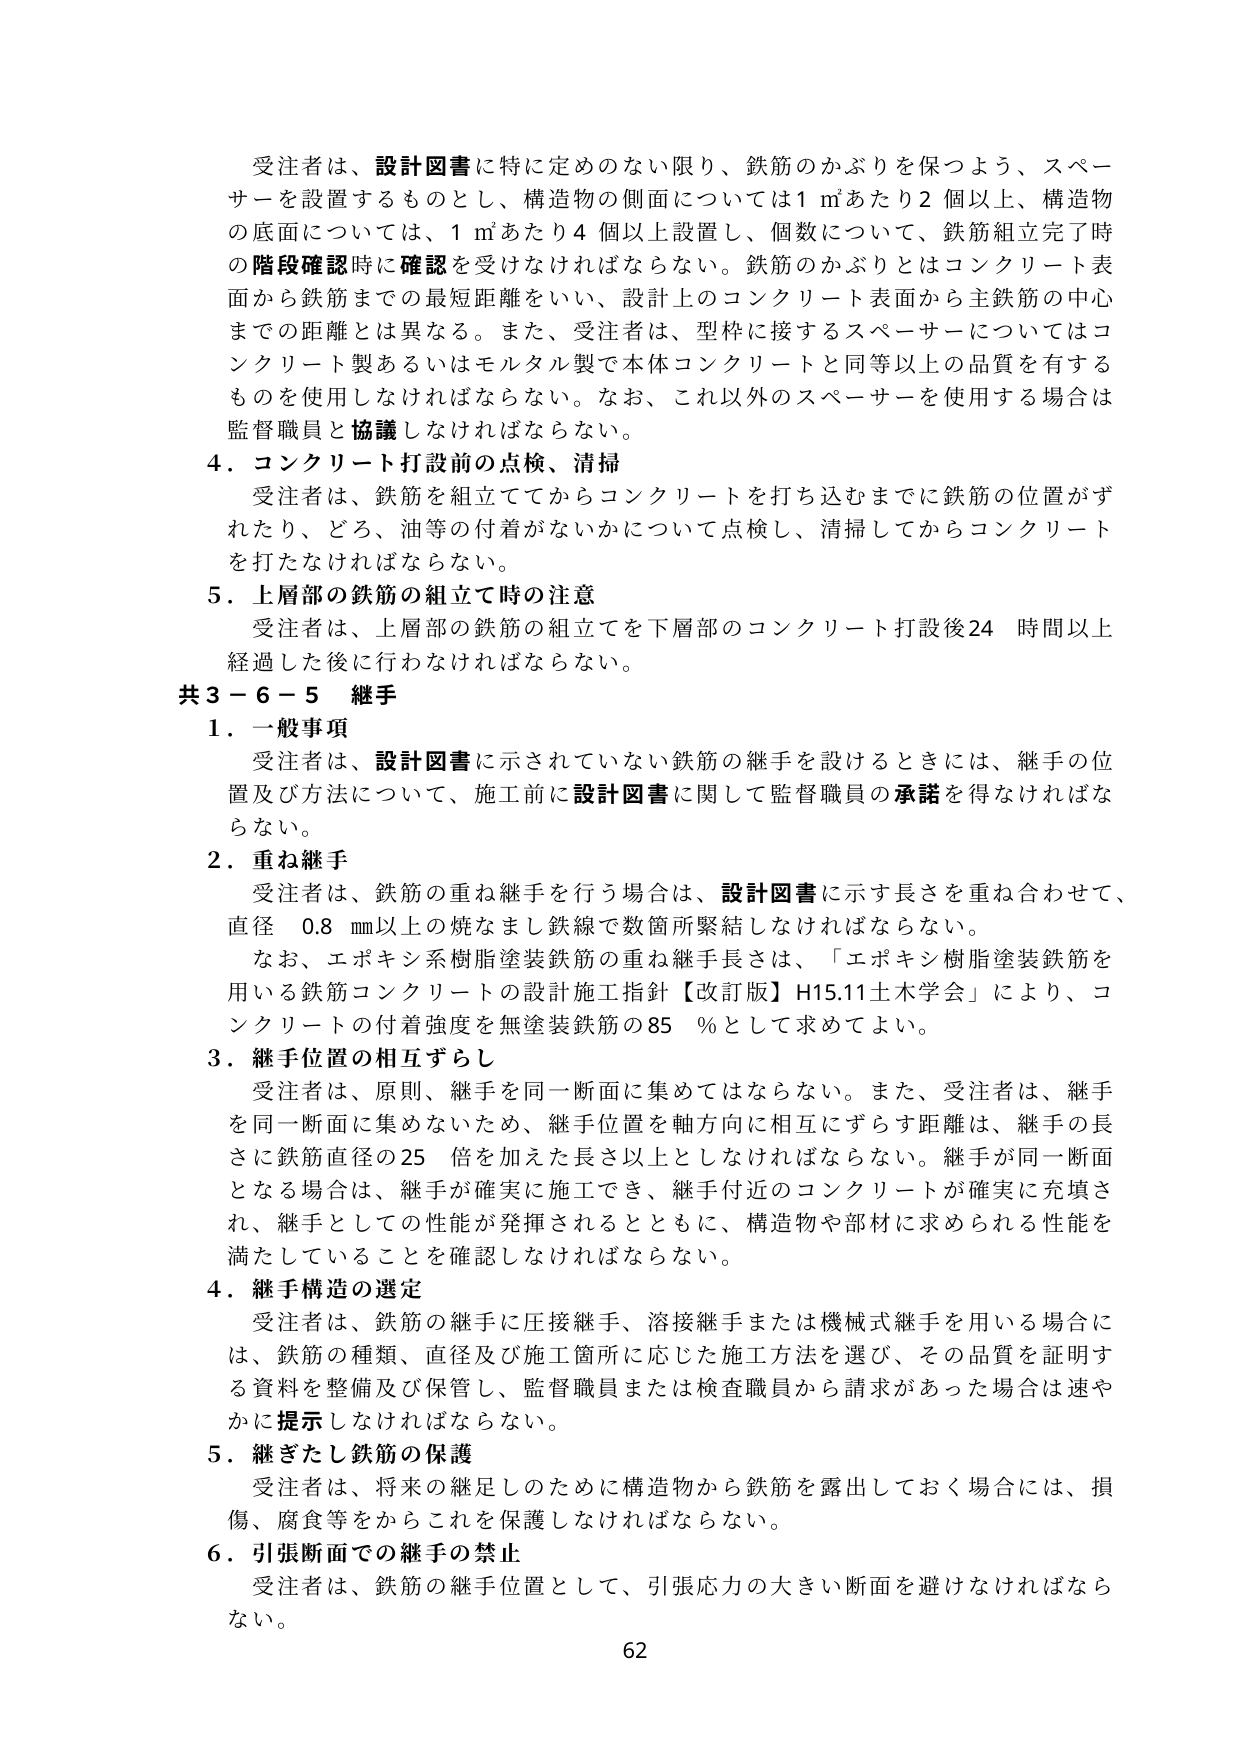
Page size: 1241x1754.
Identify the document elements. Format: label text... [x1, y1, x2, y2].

text ５．継ぎたし鉄筋の保護 [197, 1436, 1116, 1469]
text ２．重ね継手 [197, 842, 1116, 875]
text ４．コンクリート打設前の点検、清掃 [197, 446, 1116, 479]
text 受注者は、原則、継手を同一断面に集めてはならない。また、受注者は、継手を同一断面に集めないため、継手位置を軸方向に相互にずらす距離は、継手の長さに鉄筋直径の25倍を加えた長さ以上としなければならない。継手が同一断面となる場合は、継手が確実に施工でき、継手付近のコンクリートが確実に充填され、継手としての性能が発揮されるとともに、構造物や部材に求められる性能を満たしていることを確認しなければならない。 [218, 1073, 1116, 1271]
text １．一般事項 [197, 710, 1116, 743]
text 受注者は、鉄筋の継手位置として、引張応力の大きい断面を避けなければならない。 [218, 1568, 1116, 1634]
text ４．継手構造の選定 [197, 1271, 1116, 1304]
text 受注者は、鉄筋の重ね継手を行う場合は、設計図書に示す長さを重ね合わせて、直径 0.8㎜以上の焼なまし鉄線で数箇所緊結しなければならない。 [218, 875, 1116, 941]
text 受注者は、上層部の鉄筋の組立てを下層部のコンクリート打設後24時間以上経過した後に行わなければならない。 [218, 611, 1116, 677]
text 受注者は、設計図書に示されていない鉄筋の継手を設けるときには、継手の位置及び方法について、施工前に設計図書に関して監督職員の承諾を得なければならない。 [218, 743, 1116, 842]
text 受注者は、鉄筋の継手に圧接継手、溶接継手または機械式継手を用いる場合には、鉄筋の種類、直径及び施工箇所に応じた施工方法を選び、その品質を証明する資料を整備及び保管し、監督職員または検査職員から請求があった場合は速やかに提示しなければならない。 [218, 1304, 1116, 1436]
text 受注者は、設計図書に特に定めのない限り、鉄筋のかぶりを保つよう、スペーサーを設置するものとし、構造物の側面については1㎡あたり2個以上、構造物の底面については、1㎡あたり4個以上設置し、個数について、鉄筋組立完了時の階段確認時に確認を受けなければならない。鉄筋のかぶりとはコンクリート表面から鉄筋までの最短距離をいい、設計上のコンクリート表面から主鉄筋の中心までの距離とは異なる。また、受注者は、型枠に接するスペーサーについてはコンクリート製あるいはモルタル製で本体コンクリートと同等以上の品質を有するものを使用しなければならない。なお、これ以外のスペーサーを使用する場合は監督職員と協議しなければならない。 [218, 149, 1116, 446]
text ６．引張断面での継手の禁止 [197, 1536, 1116, 1568]
text なお、エポキシ系樹脂塗装鉄筋の重ね継手長さは、「エポキシ樹脂塗装鉄筋を用いる鉄筋コンクリートの設計施工指針【改訂版】H15.11土木学会」により、コンクリートの付着強度を無塗装鉄筋の85％として求めてよい。 [218, 941, 1116, 1040]
text 共３－６－５ 継手 [175, 677, 1116, 710]
text ５．上層部の鉄筋の組立て時の注意 [197, 578, 1116, 611]
text 受注者は、将来の継足しのために構造物から鉄筋を露出しておく場合には、損傷、腐食等をからこれを保護しなければならない。 [218, 1469, 1116, 1536]
text 受注者は、鉄筋を組立ててからコンクリートを打ち込むまでに鉄筋の位置がずれたり、どろ、油等の付着がないかについて点検し、清掃してからコンクリートを打たなければならない。 [218, 479, 1116, 578]
text ３．継手位置の相互ずらし [197, 1040, 1116, 1073]
